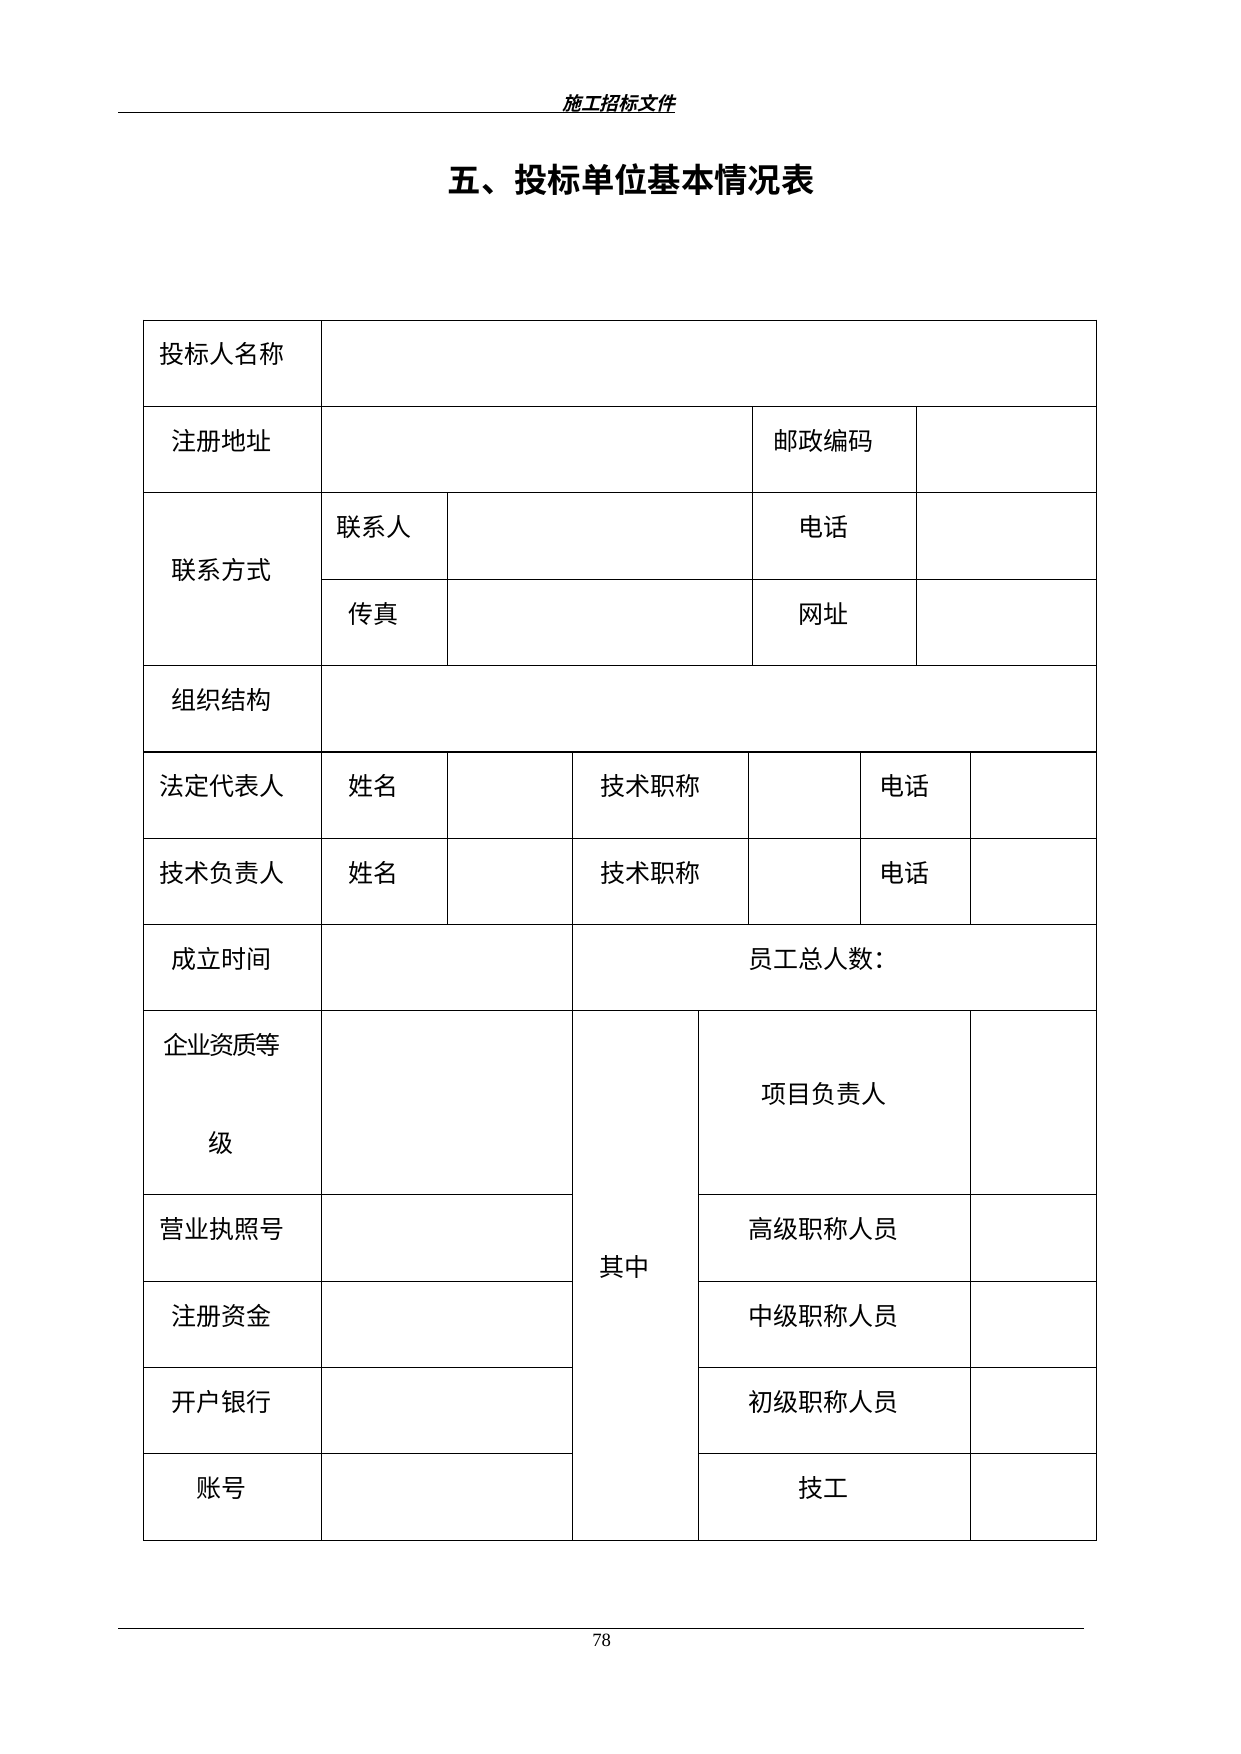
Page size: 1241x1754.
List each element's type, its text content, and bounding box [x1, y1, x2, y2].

table_header [322, 321, 1096, 406]
table_cell [322, 1011, 572, 1194]
table_cell [322, 407, 752, 492]
table_cell 账号 [144, 1454, 321, 1540]
table_cell [917, 493, 1096, 579]
table_cell [448, 493, 752, 579]
table_cell [322, 1195, 572, 1281]
table_cell 技术负责人 [144, 839, 321, 924]
table_cell 传真 [322, 580, 447, 665]
table_cell [322, 1454, 572, 1540]
table_cell 初级职称人员 [699, 1368, 970, 1453]
table_cell [448, 753, 572, 838]
table_cell 其中 [573, 1011, 698, 1540]
table_cell [971, 1011, 1096, 1194]
table_cell 成立时间 [144, 925, 321, 1010]
table_cell [971, 1282, 1096, 1367]
table_cell 姓名 [322, 839, 447, 924]
table_cell 网址 [753, 580, 916, 665]
text 五、投标单位基本情况表 [118, 146, 1100, 211]
table_cell [917, 580, 1096, 665]
table_cell 电话 [753, 493, 916, 579]
table_header 投标人名称 [144, 321, 321, 406]
table_cell [322, 925, 572, 1010]
table_cell [971, 839, 1096, 924]
table_cell [322, 666, 1096, 751]
table_cell [971, 1368, 1096, 1453]
table_cell [448, 839, 572, 924]
table_cell 项目负责人 [699, 1011, 970, 1194]
table_cell [971, 1454, 1096, 1540]
table_cell 联系方式 [144, 493, 321, 665]
table_cell 中级职称人员 [699, 1282, 970, 1367]
table_cell 技术职称 [573, 753, 748, 838]
table_cell [448, 580, 752, 665]
table_cell 注册资金 [144, 1282, 321, 1367]
table_cell [971, 753, 1096, 838]
table_cell [322, 1368, 572, 1453]
table_cell [322, 1282, 572, 1367]
table_cell 电话 [861, 839, 970, 924]
table_cell 组织结构 [144, 666, 321, 751]
table_cell 技术职称 [573, 839, 748, 924]
table_cell [749, 753, 860, 838]
table_cell 邮政编码 [753, 407, 916, 492]
table_cell 注册地址 [144, 407, 321, 492]
table_cell 姓名 [322, 753, 447, 838]
table_cell 法定代表人 [144, 753, 321, 838]
table_cell [971, 1195, 1096, 1281]
table_cell 联系人 [322, 493, 447, 579]
table_cell 高级职称人员 [699, 1195, 970, 1281]
table_cell [917, 407, 1096, 492]
table_cell [749, 839, 860, 924]
table_cell 营业执照号 [144, 1195, 321, 1281]
table_cell 企业资质等级 [144, 1011, 321, 1194]
table_cell 技工 [699, 1454, 970, 1540]
table_cell 开户银行 [144, 1368, 321, 1453]
table_cell 员工总人数： [573, 925, 1096, 1010]
table_cell 电话 [861, 753, 970, 838]
